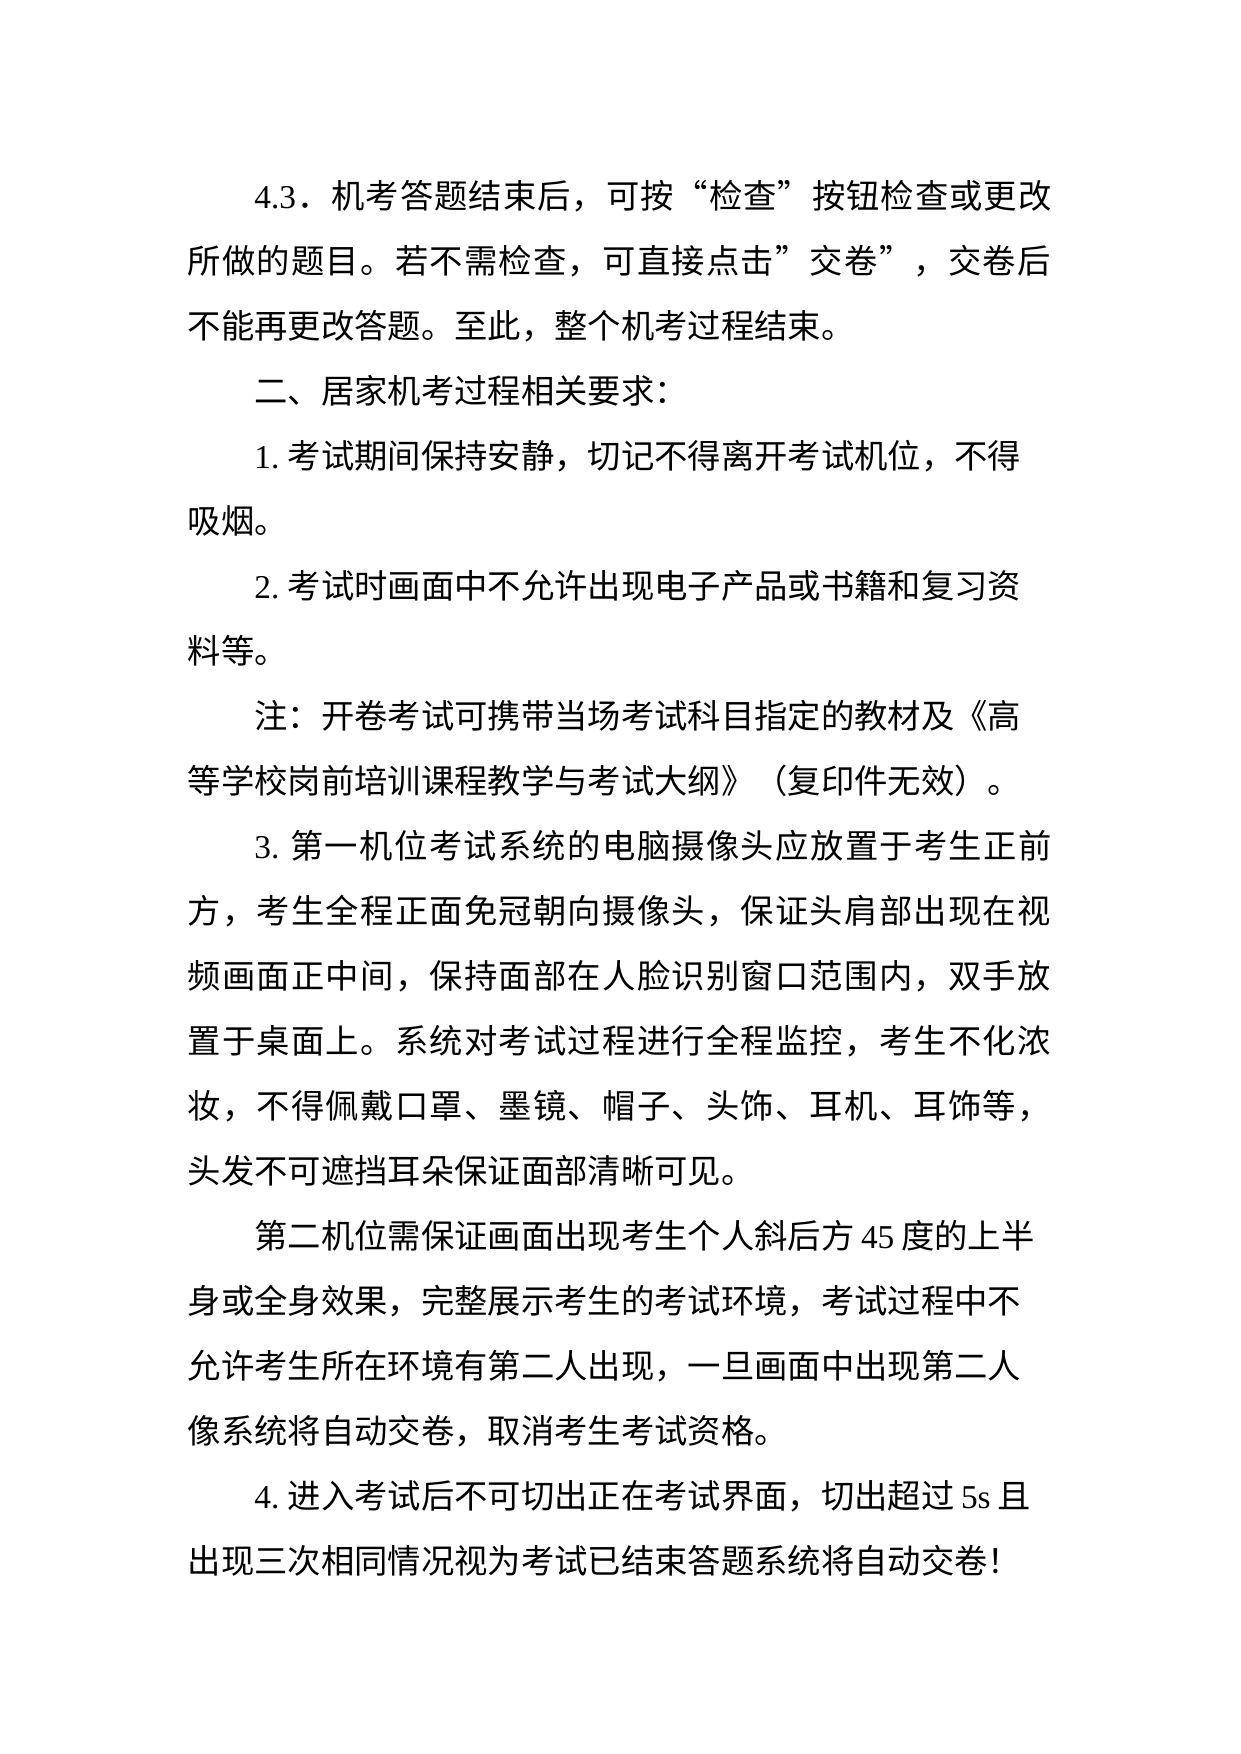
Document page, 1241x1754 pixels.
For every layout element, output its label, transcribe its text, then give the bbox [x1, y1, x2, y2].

text 2. 考试时画面中不允许出现电子产品或书籍和复习资料等。 [187, 552, 1053, 682]
text 4.3．机考答题结束后，可按“检查”按钮检查或更改所做的题目。若不需检查，可直接点击”交卷”，交卷后不能再更改答题。至此，整个机考过程结束。 [187, 162, 1053, 357]
text 注：开卷考试可携带当场考试科目指定的教材及《高等学校岗前培训课程教学与考试大纲》（复印件无效）。 [187, 682, 1053, 812]
text 第二机位需保证画面出现考生个人斜后方45度的上半身或全身效果，完整展示考生的考试环境，考试过程中不允许考生所在环境有第二人出现，一旦画面中出现第二人像系统将自动交卷，取消考生考试资格。 [187, 1202, 1053, 1462]
text 二、居家机考过程相关要求： [187, 357, 1053, 422]
text 3. 第一机位考试系统的电脑摄像头应放置于考生正前方，考生全程正面免冠朝向摄像头，保证头肩部出现在视频画面正中间，保持面部在人脸识别窗口范围内，双手放置于桌面上。系统对考试过程进行全程监控，考生不化浓妆，不得佩戴口罩、墨镜、帽子、头饰、耳机、耳饰等，头发不可遮挡耳朵保证面部清晰可见。 [187, 812, 1053, 1202]
text 4. 进入考试后不可切出正在考试界面，切出超过5s且出现三次相同情况视为考试已结束答题系统将自动交卷！ [187, 1462, 1053, 1592]
text 1. 考试期间保持安静，切记不得离开考试机位，不得吸烟。 [187, 422, 1053, 552]
